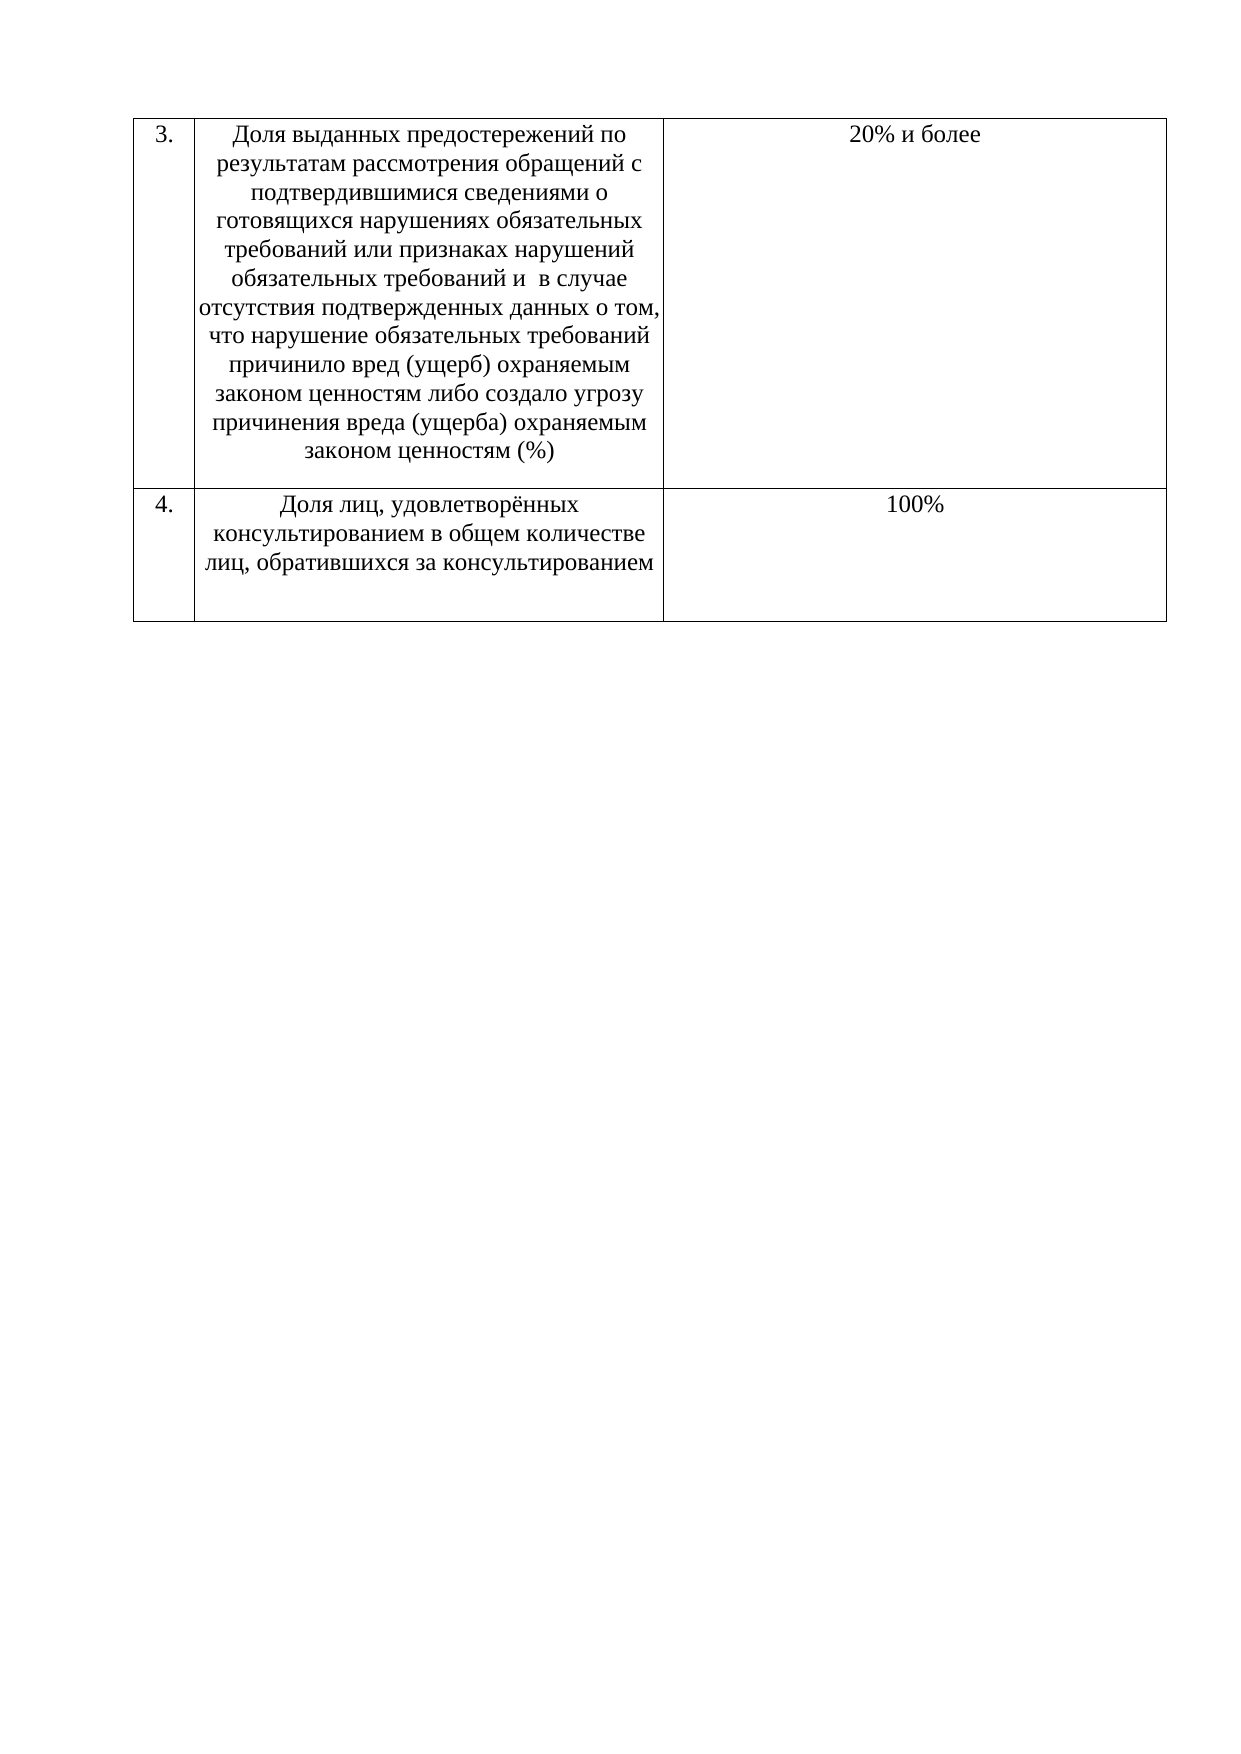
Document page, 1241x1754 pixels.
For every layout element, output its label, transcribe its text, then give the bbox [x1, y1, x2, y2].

table_cell 20% и более [664, 119, 1166, 488]
table_cell Доля выданных предостережений по результатам рассмотрения обращений с подтвердившимися сведениями о готовящихся нарушениях обязательных требований или признаках нарушений обязательных требований и в случае отсутствия подтвержденных данных о том, что нарушение обязательных требований причинило вред (ущерб) охраняемым законом ценностям либо создало угрозу причинения вреда (ущерба) охраняемым законом ценностям (%) [195, 119, 663, 488]
table_cell Доля лиц, удовлетворённых консультированием в общем количестве лиц, обратившихся за консультированием [195, 489, 663, 621]
table_cell 3. [134, 119, 194, 488]
table_cell 100% [664, 489, 1166, 621]
table_cell 4. [134, 489, 194, 621]
